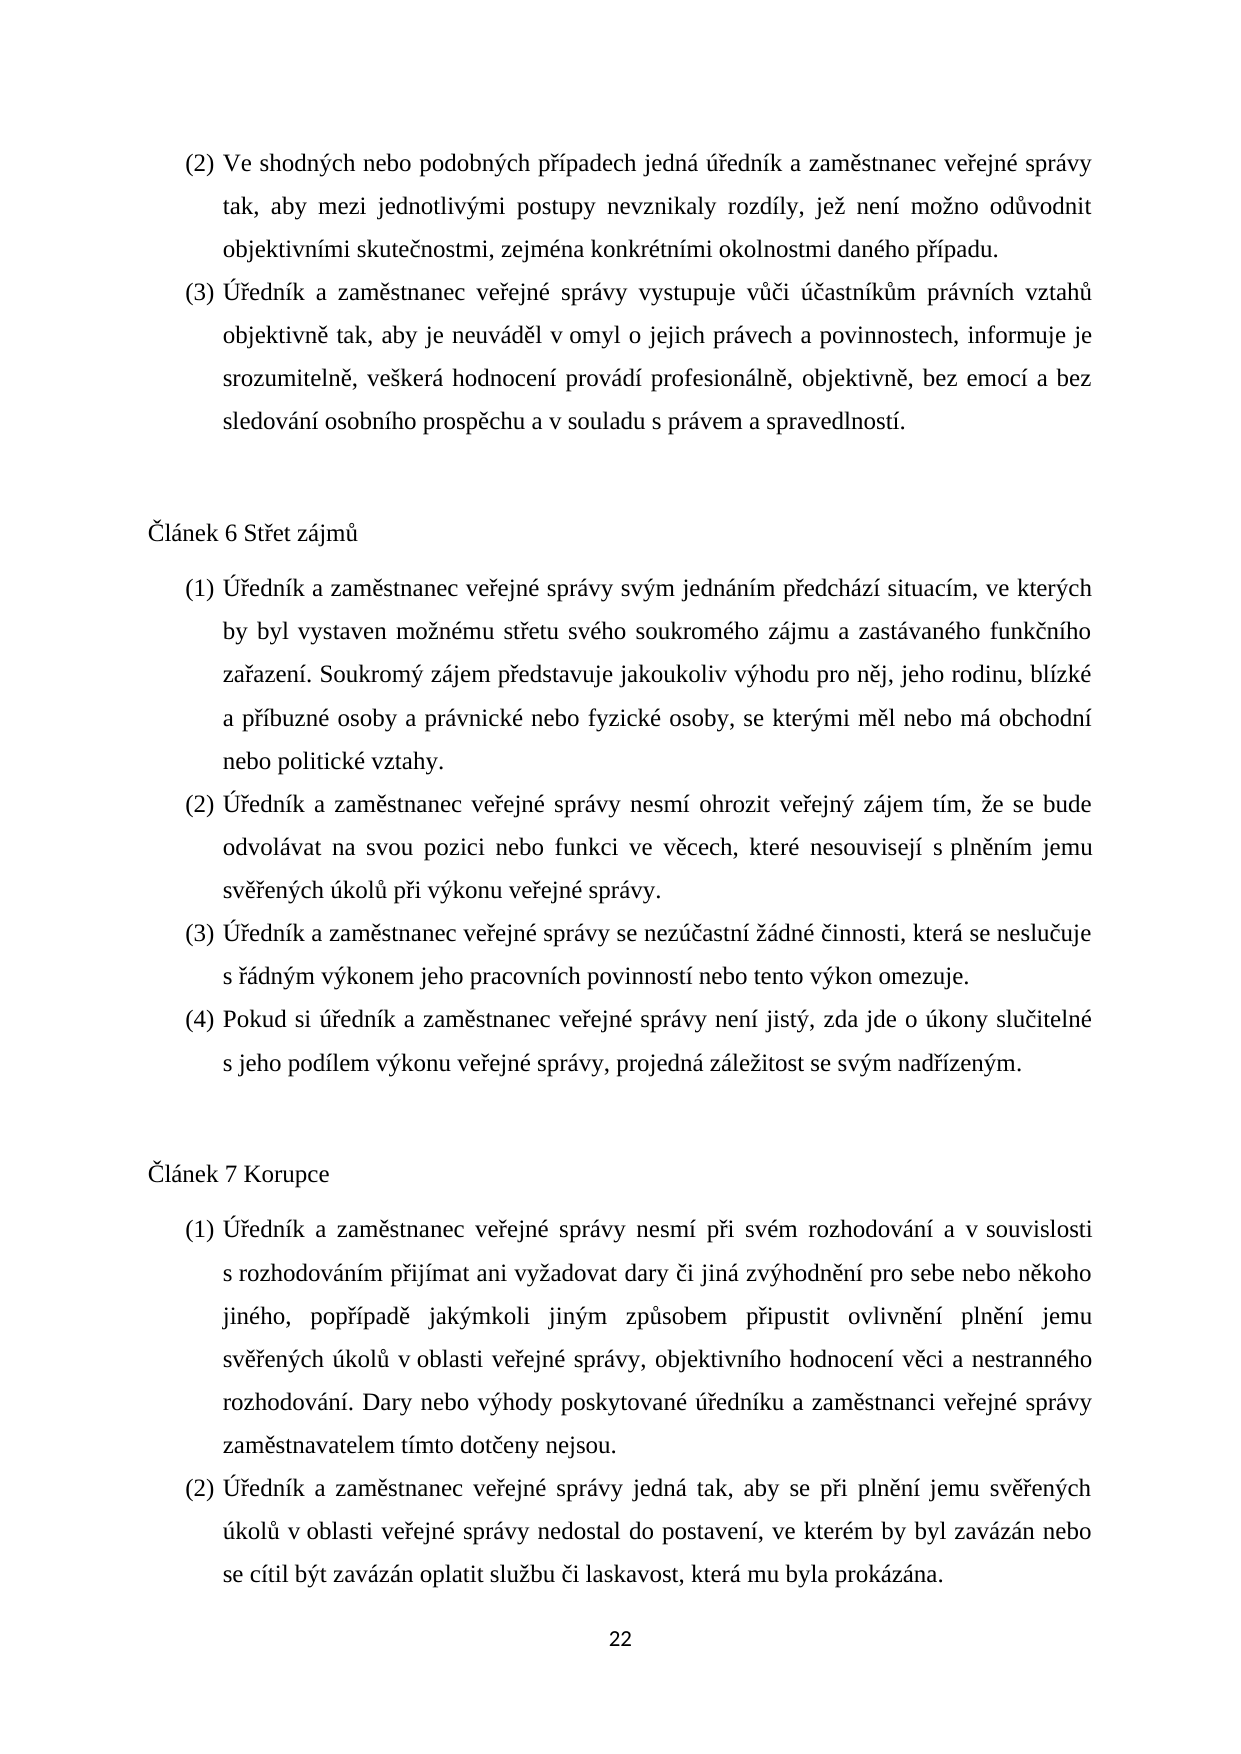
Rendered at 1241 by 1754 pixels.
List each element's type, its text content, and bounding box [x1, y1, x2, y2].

list Úředník a zaměstnanec veřejné správy vystupuje vůči účastníkům právních vztahů objektivně tak, aby je neuváděl v omyl o jejich právech a povinnostech, informuje je srozumitelně, veškerá hodnocení provádí profesionálně, objektivně, bez emocí a bez sledování osobního prospěchu a v souladu s právem a spravedlností. [185, 277, 1093, 435]
list Ve shodných nebo podobných případech jedná úředník a zaměstnanec veřejné správy tak, aby mezi jednotlivými postupy nevznikaly rozdíly, jež není možno odůvodnit objektivními skutečnostmi, zejména konkrétními okolnostmi daného případu. [185, 148, 1093, 263]
list Úředník a zaměstnanec veřejné správy se nezúčastní žádné činnosti, která se neslučuje s řádným výkonem jeho pracovních povinností nebo tento výkon omezuje. [185, 918, 1093, 990]
list Úředník a zaměstnanec veřejné správy svým jednáním předchází situacím, ve kterých by byl vystaven možnému střetu svého soukromého zájmu a zastávaného funkčního zařazení. Soukromý zájem představuje jakoukoliv výhodu pro něj, jeho rodinu, blízké a příbuzné osoby a právnické nebo fyzické osoby, se kterými měl nebo má obchodní nebo politické vztahy. [185, 573, 1093, 774]
list Pokud si úředník a zaměstnanec veřejné správy není jistý, zda jde o úkony slučitelné s jeho podílem výkonu veřejné správy, projedná záležitost se svým nadřízeným. [185, 1004, 1093, 1076]
list Úředník a zaměstnanec veřejné správy nesmí ohrozit veřejný zájem tím, že se bude odvolávat na svou pozici nebo funkci ve věcech, které nesouvisejí s plněním jemu svěřených úkolů při výkonu veřejné správy. [185, 789, 1093, 904]
text Článek 7 Korupce [148, 1159, 1093, 1188]
list Úředník a zaměstnanec veřejné správy jedná tak, aby se při plnění jemu svěřených úkolů v oblasti veřejné správy nedostal do postavení, ve kterém by byl zavázán nebo se cítil být zavázán oplatit službu či laskavost, která mu byla prokázána. [185, 1473, 1093, 1588]
text Článek 6 Střet zájmů [148, 518, 1093, 546]
list Úředník a zaměstnanec veřejné správy nesmí při svém rozhodování a v souvislosti s rozhodováním přijímat ani vyžadovat dary či jiná zvýhodnění pro sebe nebo někoho jiného, popřípadě jakýmkoli jiným způsobem připustit ovlivnění plnění jemu svěřených úkolů v oblasti veřejné správy, objektivního hodnocení věci a nestranného rozhodování. Dary nebo výhody poskytované úředníku a zaměstnanci veřejné správy zaměstnavatelem tímto dotčeny nejsou. [185, 1214, 1093, 1459]
